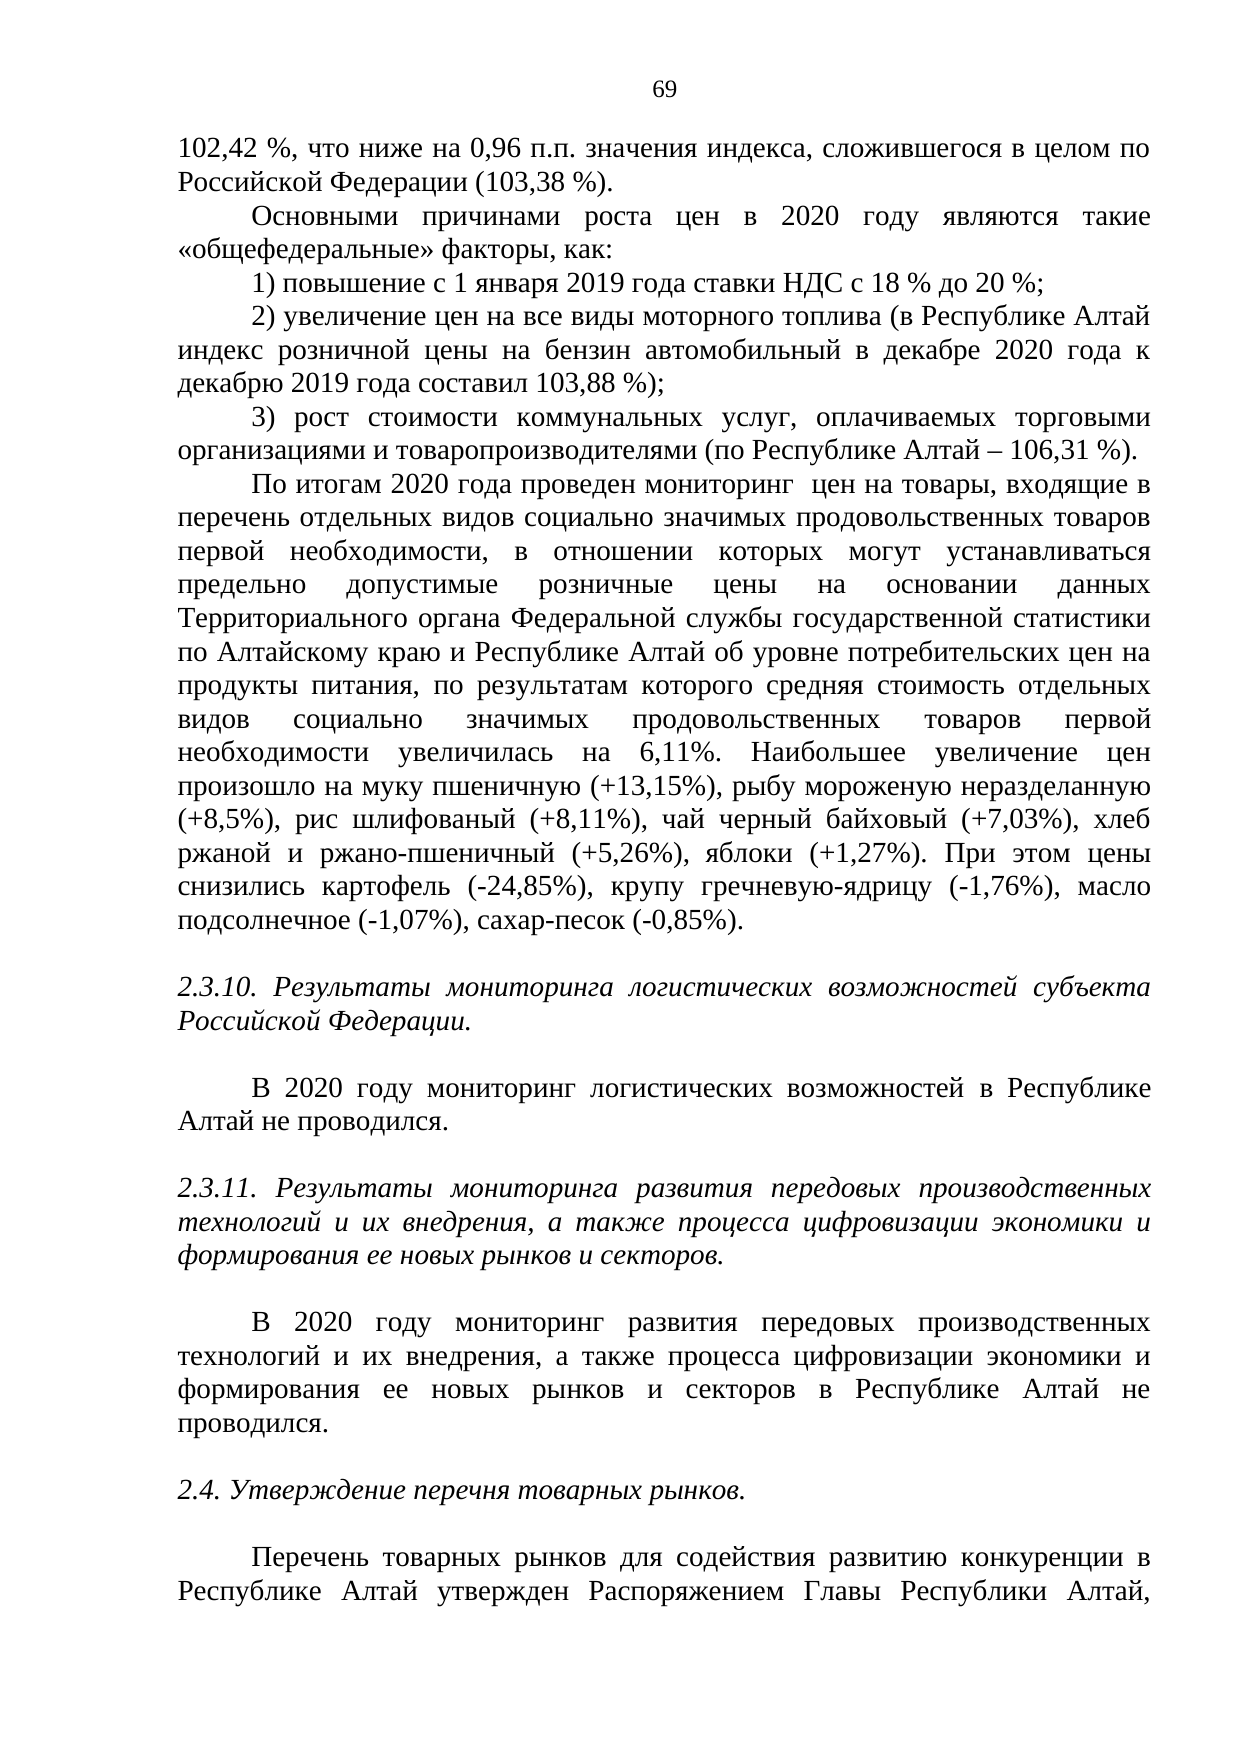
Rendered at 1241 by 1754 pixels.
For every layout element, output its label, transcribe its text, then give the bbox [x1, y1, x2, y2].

text 1) повышение с 1 января 2019 года ставки НДС с 18 % до 20 %; [177, 265, 1152, 298]
text В 2020 году мониторинг развития передовых производственных технологий и их внедрения, а также процесса цифровизации экономики и формирования ее новых рынков и секторов в Республике Алтай не проводился. [177, 1304, 1152, 1439]
text По итогам 2020 года проведен мониторинг цен на товары, входящие в перечень отдельных видов социально значимых продовольственных товаров первой необходимости, в отношении которых могут устанавливаться предельно допустимые розничные цены на основании данных Территориального органа Федеральной службы государственной статистики по Алтайскому краю и Республике Алтай об уровне потребительских цен на продукты питания, по результатам которого средняя стоимость отдельных видов социально значимых продовольственных товаров первой необходимости увеличилась на 6,11%. Наибольшее увеличение цен произошло на муку пшеничную (+13,15%), рыбу мороженую неразделанную (+8,5%), рис шлифованый (+8,11%), чай черный байховый (+7,03%), хлеб ржаной и ржано-пшеничный (+5,26%), яблоки (+1,27%). При этом цены снизились картофель (-24,85%), крупу гречневую-ядрицу (-1,76%), масло подсолнечное (-1,07%), сахар-песок (-0,85%). [177, 466, 1152, 936]
text 2) увеличение цен на все виды моторного топлива (в Республике Алтай индекс розничной цены на бензин автомобильный в декабре 2020 года к декабрю 2019 года составил 103,88 %); [177, 298, 1152, 399]
text Основными причинами роста цен в 2020 году являются такие «общефедеральные» факторы, как: [177, 198, 1152, 265]
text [177, 131, 1152, 198]
text 2.3.10. Результаты мониторинга логистических возможностей субъекта Российской Федерации. [177, 969, 1152, 1036]
text 2.4. Утверждение перечня товарных рынков. [177, 1472, 1152, 1506]
text 2.3.11. Результаты мониторинга развития передовых производственных технологий и их внедрения, а также процесса цифровизации экономики и формирования ее новых рынков и секторов. [177, 1170, 1152, 1271]
text 3) рост стоимости коммунальных услуг, оплачиваемых торговыми организациями и товаропроизводителями (по Республике Алтай – 106,31 %). [177, 399, 1152, 466]
text В 2020 году мониторинг логистических возможностей в Республике Алтай не проводился. [177, 1070, 1152, 1137]
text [177, 1539, 1152, 1606]
